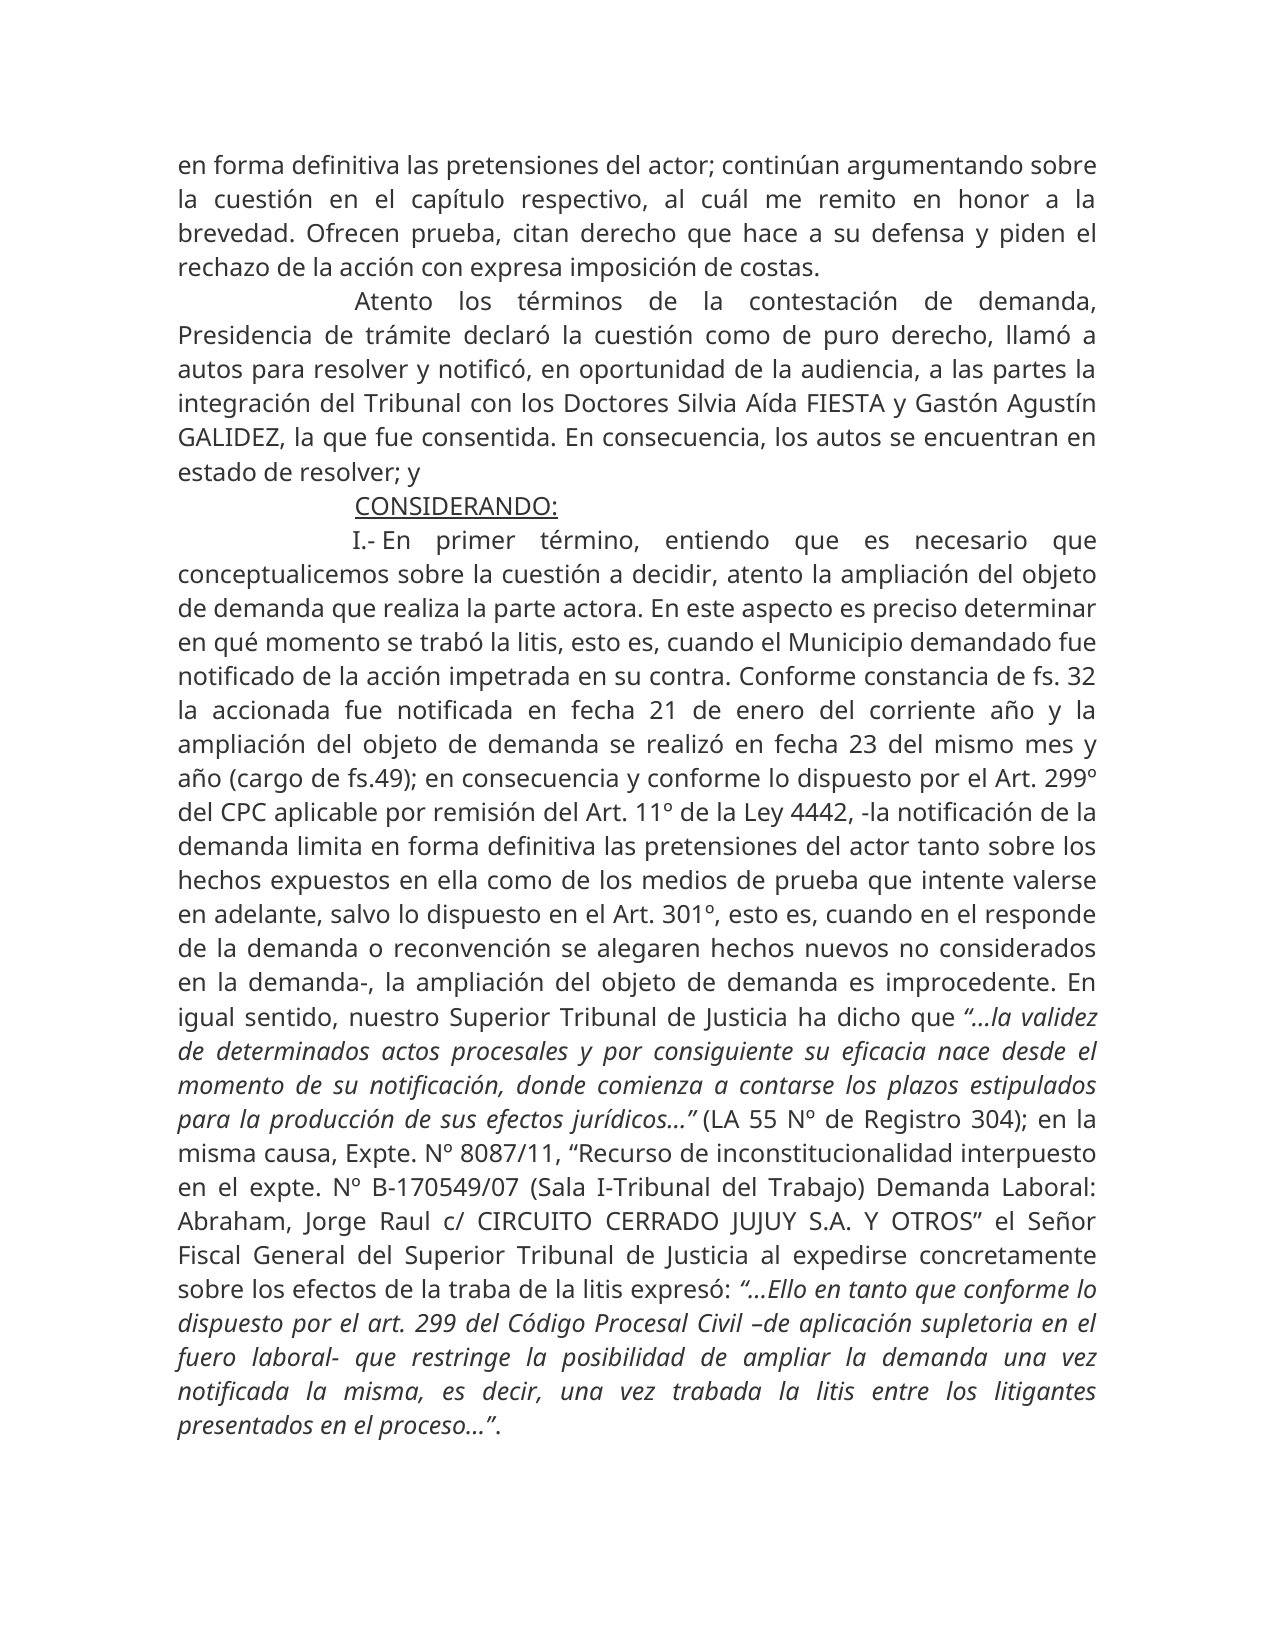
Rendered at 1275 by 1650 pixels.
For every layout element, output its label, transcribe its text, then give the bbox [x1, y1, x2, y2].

text I.- En primer término, entiendo que es necesario que conceptualicemos sobre la cuestión a decidir, atento la ampliación del objeto de demanda que realiza la parte actora. En este aspecto es preciso determinar en qué momento se trabó la litis, esto es, cuando el Municipio demandado fue notificado de la acción impetrada en su contra. Conforme constancia de fs. 32 la accionada fue notificada en fecha 21 de enero del corriente año y la ampliación del objeto de demanda se realizó en fecha 23 del mismo mes y año (cargo de fs.49); en consecuencia y conforme lo dispuesto por el Art. 299º del CPC aplicable por remisión del Art. 11º de la Ley 4442, -la notificación de la demanda limita en forma definitiva las pretensiones del actor tanto sobre los hechos expuestos en ella como de los medios de prueba que intente valerse en adelante, salvo lo dispuesto en el Art. 301º, esto es, cuando en el responde de la demanda o reconvención se alegaren hechos nuevos no considerados en la demanda-, la ampliación del objeto de demanda es improcedente. En igual sentido, nuestro Superior Tribunal de Justicia ha dicho que “…la validez de determinados actos procesales y por consiguiente su eficacia nace desde el momento de su notificación, donde comienza a contarse los plazos estipulados para la producción de sus efectos jurídicos…” (LA 55 Nº de Registro 304); en la misma causa, Expte. Nº 8087/11, “Recurso de inconstitucionalidad interpuesto en el expte. Nº B-170549/07 (Sala I-Tribunal del Trabajo) Demanda Laboral: Abraham, Jorge Raul c/ CIRCUITO CERRADO JUJUY S.A. Y OTROS” el Señor Fiscal General del Superior Tribunal de Justicia al expedirse concretamente sobre los efectos de la traba de la litis expresó: “…Ello en tanto que conforme lo dispuesto por el art. 299 del Código Procesal Civil –de aplicación supletoria en el fuero laboral- que restringe la posibilidad de ampliar la demanda una vez notificada la misma, es decir, una vez trabada la litis entre los litigantes presentados en el proceso…”. [177, 522, 1098, 1442]
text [177, 148, 1098, 284]
text Atento los términos de la contestación de demanda, Presidencia de trámite declaró la cuestión como de puro derecho, llamó a autos para resolver y notificó, en oportunidad de la audiencia, a las partes la integración del Tribunal con los Doctores Silvia Aída FIESTA y Gastón Agustín GALIDEZ, la que fue consentida. En consecuencia, los autos se encuentran en estado de resolver; y [177, 284, 1098, 488]
text CONSIDERANDO: [177, 488, 1098, 522]
